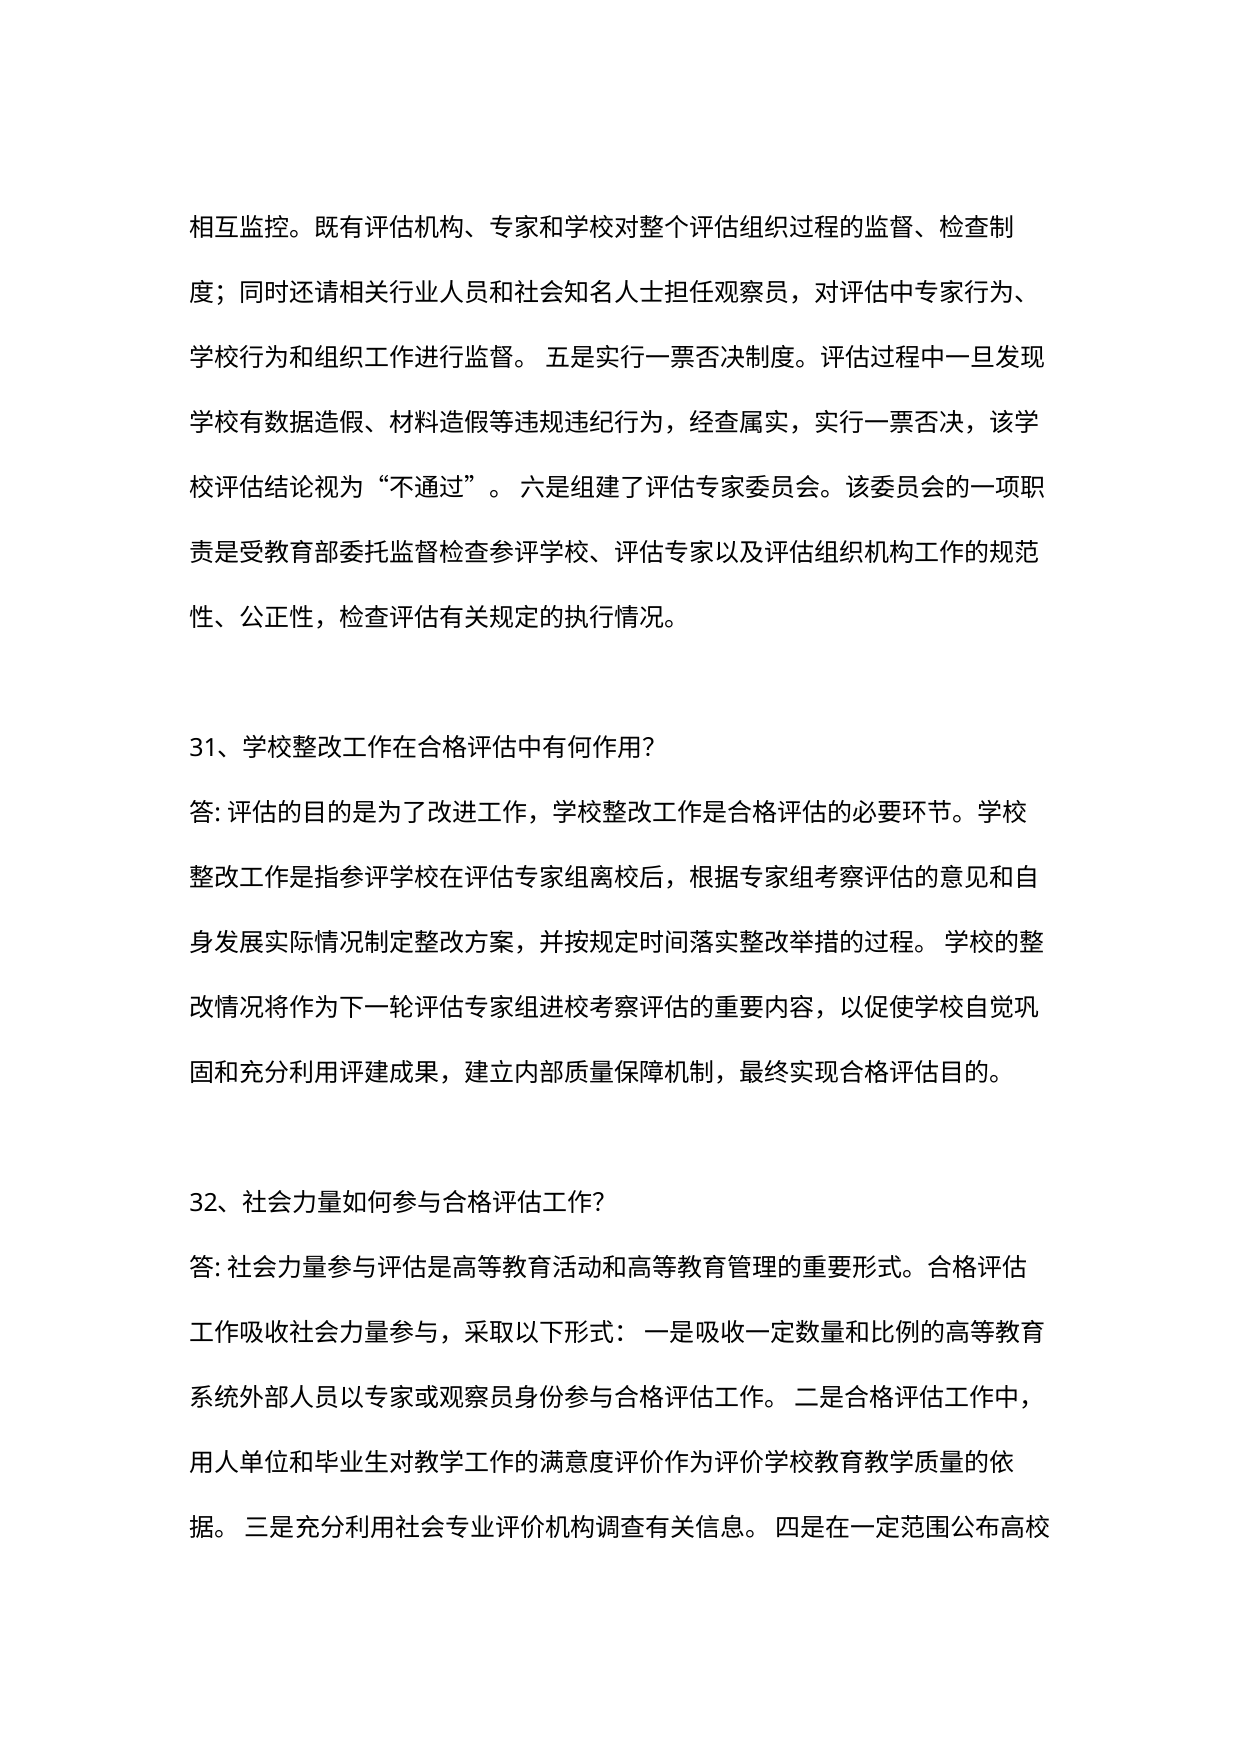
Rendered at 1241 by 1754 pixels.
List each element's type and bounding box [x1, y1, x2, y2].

table_header [188, 162, 1053, 1559]
